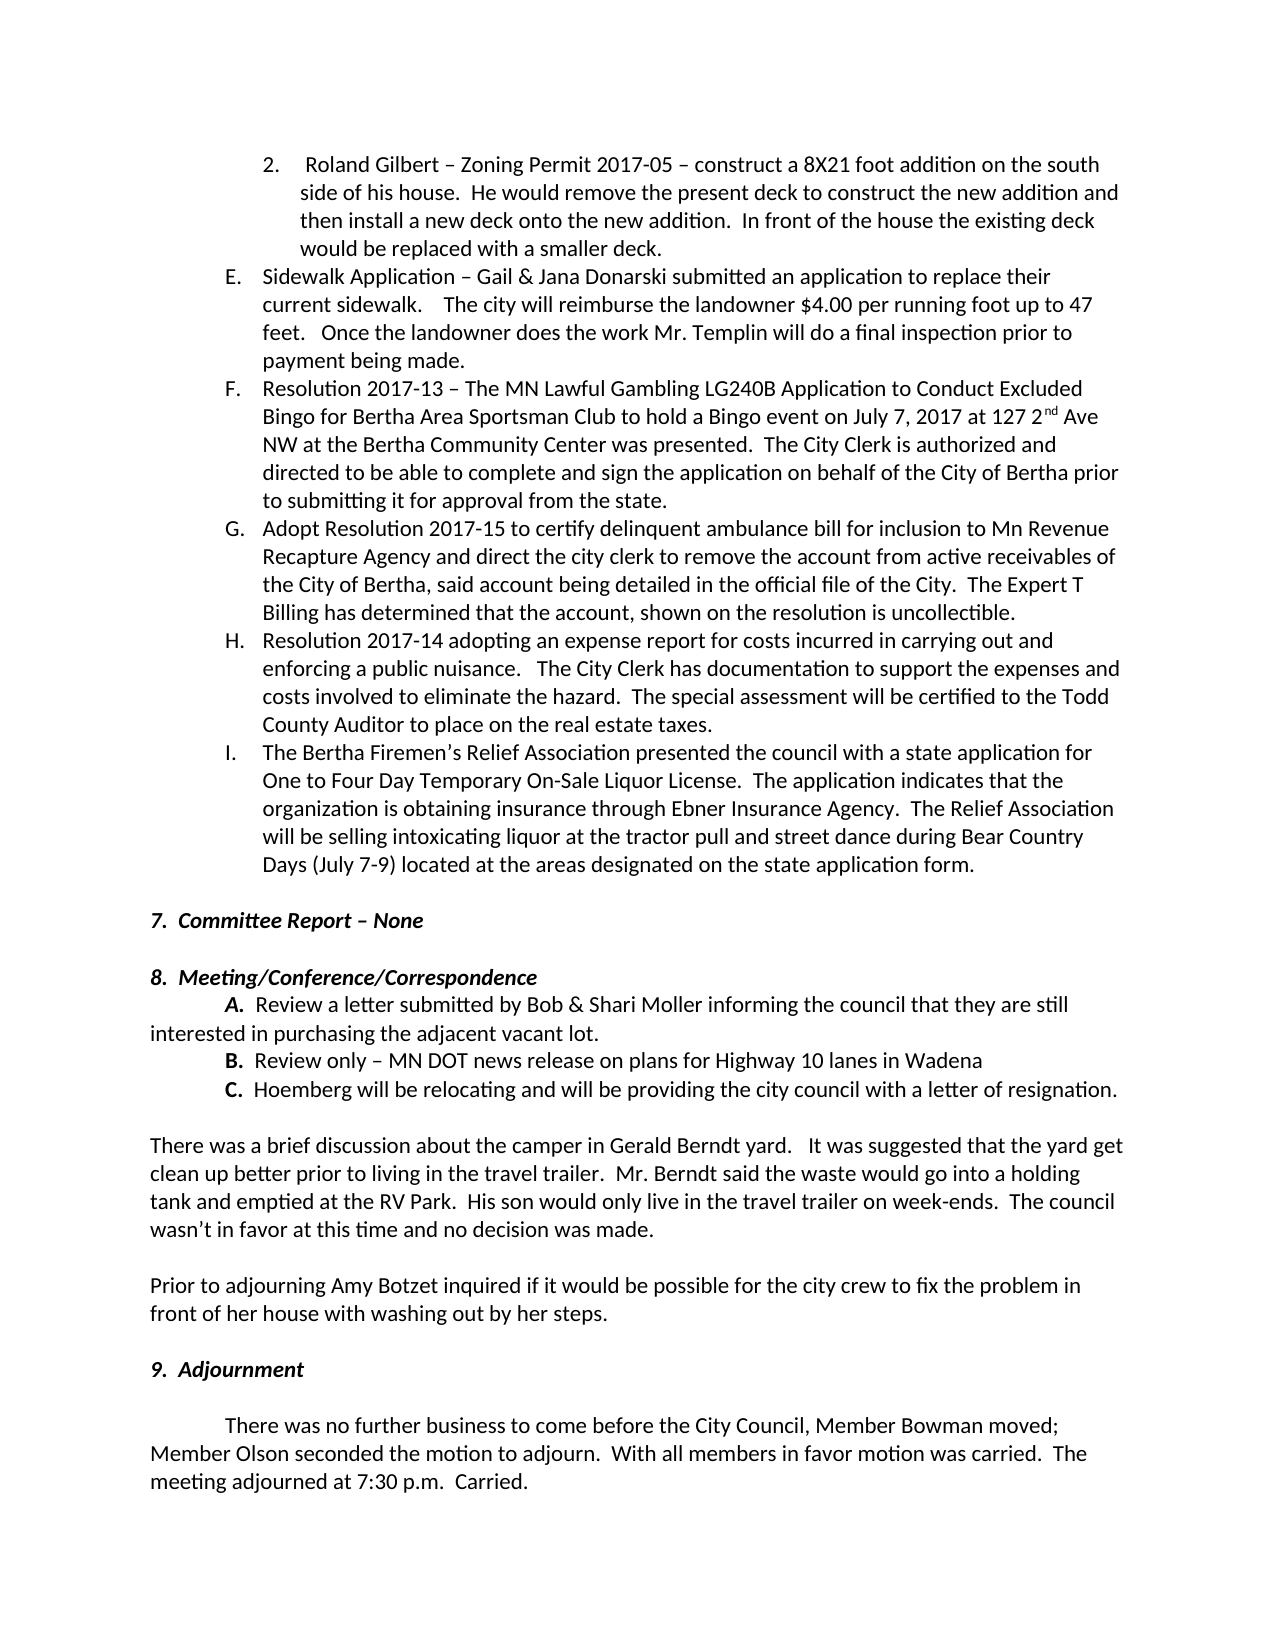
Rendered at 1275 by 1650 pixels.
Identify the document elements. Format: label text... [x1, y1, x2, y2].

list Resolution 2017-14 adopting an expense report for costs incurred in carrying out and enforcing a public nuisance. The City Clerk has documentation to support the expenses and costs involved to eliminate the hazard. The special assessment will be certified to the Todd County Auditor to place on the real estate taxes. [225, 626, 1125, 738]
list Adopt Resolution 2017-15 to certify delinquent ambulance bill for inclusion to Mn Revenue Recapture Agency and direct the city clerk to remove the account from active receivables of the City of Bertha, said account being detailed in the official file of the City. The Expert T Billing has determined that the account, shown on the resolution is uncollectible. [225, 514, 1125, 626]
list Sidewalk Application – Gail & Jana Donarski submitted an application to replace their current sidewalk. The city will reimburse the landowner $4.00 per running foot up to 47 feet. Once the landowner does the work Mr. Templin will do a final inspection prior to payment being made. [225, 262, 1125, 374]
list The Bertha Firemen’s Relief Association presented the council with a state application for One to Four Day Temporary On-Sale Liquor License. The application indicates that the organization is obtaining insurance through Ebner Insurance Agency. The Relief Association will be selling intoxicating liquor at the tractor pull and street dance during Bear Country Days (July 7-9) located at the areas designated on the state application form. [225, 738, 1125, 878]
list Roland Gilbert – Zoning Permit 2017-05 – construct a 8X21 foot addition on the south side of his house. He would remove the present deck to construct the new addition and then install a new deck onto the new addition. In front of the house the existing deck would be replaced with a smaller deck. [262, 150, 1125, 262]
text There was no further business to come before the City Council, Member Bowman moved; Member Olson seconded the motion to adjourn. With all members in favor motion was carried. The meeting adjourned at 7:30 p.m. Carried. [150, 1411, 1125, 1495]
text C. Hoemberg will be relocating and will be providing the city council with a letter of resignation. [150, 1075, 1125, 1103]
text There was a brief discussion about the camper in Gerald Berndt yard. It was suggested that the yard get clean up better prior to living in the travel trailer. Mr. Berndt said the waste would go into a holding tank and emptied at the RV Park. His son would only live in the travel trailer on week-ends. The council wasn’t in favor at this time and no decision was made. [150, 1131, 1125, 1243]
text Prior to adjourning Amy Botzet inquired if it would be possible for the city crew to fix the problem in front of her house with washing out by her steps. [150, 1271, 1125, 1327]
text 9. Adjournment [150, 1355, 1125, 1383]
text 7. Committee Report – None [150, 907, 1125, 934]
text 8. Meeting/Conference/Correspondence [150, 963, 1125, 991]
list Resolution 2017-13 – The MN Lawful Gambling LG240B Application to Conduct Excluded Bingo for Bertha Area Sportsman Club to hold a Bingo event on July 7, 2017 at 127 2nd Ave NW at the Bertha Community Center was presented. The City Clerk is authorized and directed to be able to complete and sign the application on behalf of the City of Bertha prior to submitting it for approval from the state. [225, 374, 1125, 514]
text B. Review only – MN DOT news release on plans for Highway 10 lanes in Wadena [150, 1047, 1125, 1075]
text A. Review a letter submitted by Bob & Shari Moller informing the council that they are still interested in purchasing the adjacent vacant lot. [150, 991, 1125, 1047]
